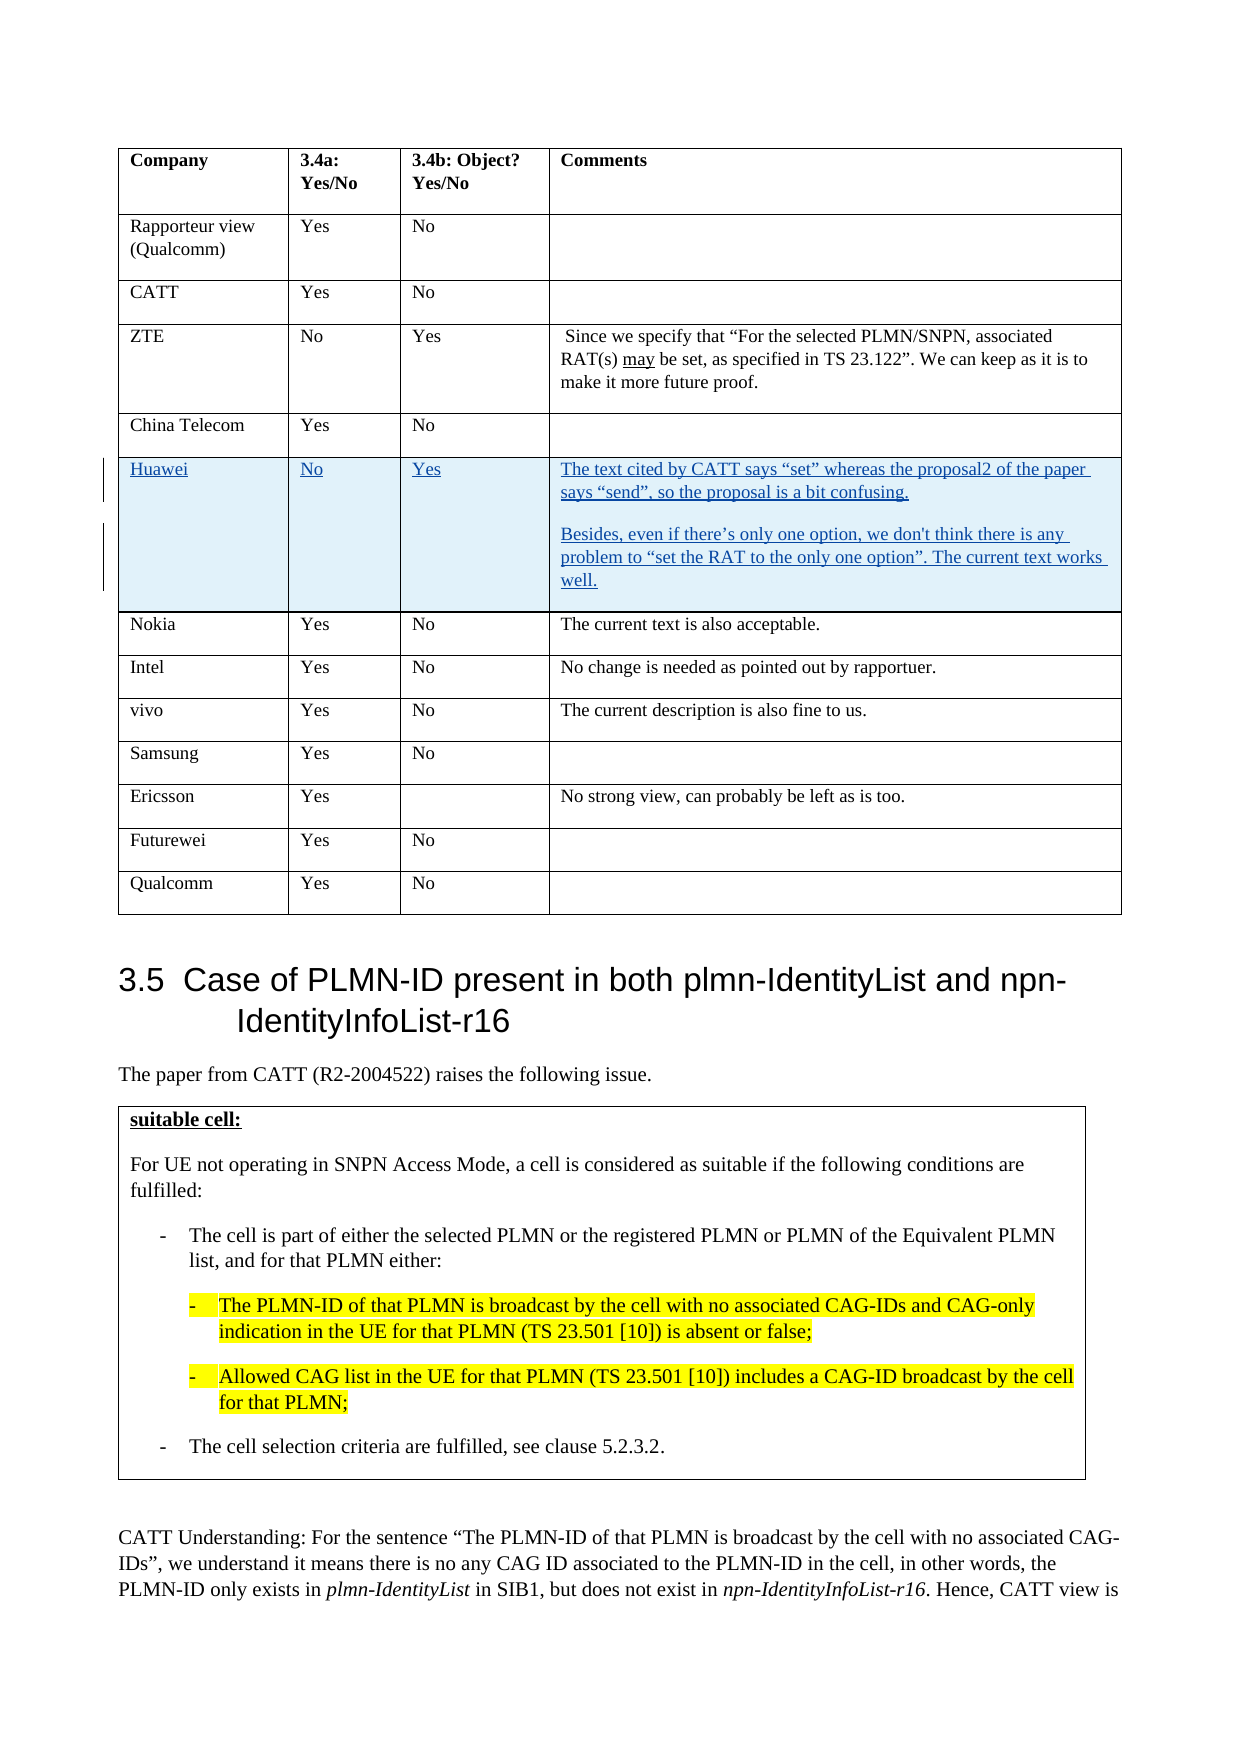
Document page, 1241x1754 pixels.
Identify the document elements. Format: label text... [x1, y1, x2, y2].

table_cell China Telecom [119, 414, 288, 457]
table_cell [550, 414, 1121, 457]
table_cell No change is needed as pointed out by rapportuer. [550, 656, 1121, 698]
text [118, 1525, 1122, 1601]
table_cell [550, 742, 1121, 784]
table_cell Yes [289, 414, 400, 457]
subtitle 3.5 Case of PLMN-ID present in both plmn-IdentityList and npn-IdentityInfoList-r16 [118, 960, 1122, 1040]
table_cell No [401, 829, 549, 871]
table_header Company [119, 149, 288, 214]
table_cell [550, 281, 1121, 324]
table_cell Nokia [119, 613, 288, 655]
table_cell Rapporteur view (Qualcomm) [119, 215, 288, 280]
table_cell No [401, 872, 549, 914]
table_cell No [401, 699, 549, 741]
table_header 3.4b: Object? Yes/No [401, 149, 549, 214]
table_cell Futurewei [119, 829, 288, 871]
table_cell No [401, 656, 549, 698]
table_cell CATT [119, 281, 288, 324]
table_cell [550, 829, 1121, 871]
table_header Comments [550, 149, 1121, 214]
table_cell Ericsson [119, 785, 288, 828]
table_cell [550, 215, 1121, 280]
table_cell Yes [289, 215, 400, 280]
table_cell vivo [119, 699, 288, 741]
table_cell Yes [289, 829, 400, 871]
table_cell Yes [289, 742, 400, 784]
table_cell Intel [119, 656, 288, 698]
table_cell The current description is also fine to us. [550, 699, 1121, 741]
table_cell Yes [289, 872, 400, 914]
table_cell No [401, 215, 549, 280]
table_cell Yes [289, 656, 400, 698]
table_cell The current text is also acceptable. [550, 613, 1121, 655]
table_cell No [289, 325, 400, 413]
table_cell Yes [289, 281, 400, 324]
table_header 3.4a: Yes/No [289, 149, 400, 214]
table_cell No [401, 613, 549, 655]
table_cell Yes [289, 785, 400, 828]
table_cell Samsung [119, 742, 288, 784]
table_cell Yes [289, 699, 400, 741]
table_header suitable cell: For UE not operating in SNPN Access Mode, a cell is considered as suitable if the following conditions are fulfilled: - The cell is part of either the selected PLMN or the registered PLMN or PLMN of the Equivalent PLMN list, and for that PLMN either: - The PLMN-ID of that PLMN is broadcast by the cell with no associated CAG-IDs and CAG-only indication in the UE for that PLMN (TS 23.501 [10]) is absent or false; - Allowed CAG list in the UE for that PLMN (TS 23.501 [10]) includes a CAG-ID broadcast by the cell for that PLMN; - The cell selection criteria are fulfilled, see clause 5.2.3.2. [119, 1107, 1085, 1479]
table_cell No [401, 414, 549, 457]
table_cell ZTE [119, 325, 288, 413]
text The paper from CATT (R2-2004522) raises the following issue. [118, 1061, 1122, 1086]
table_cell Yes [401, 325, 549, 413]
table_cell No [401, 281, 549, 324]
table_cell Yes [289, 613, 400, 655]
table_cell Since we specify that “For the selected PLMN/SNPN, associated RAT(s) may be set, as specified in TS 23.122”. We can keep as it is to make it more future proof. [550, 325, 1121, 413]
table_cell No [401, 742, 549, 784]
table_cell Qualcomm [119, 872, 288, 914]
table_cell [401, 785, 549, 828]
table_cell [550, 872, 1121, 914]
table_cell No strong view, can probably be left as is too. [550, 785, 1121, 828]
